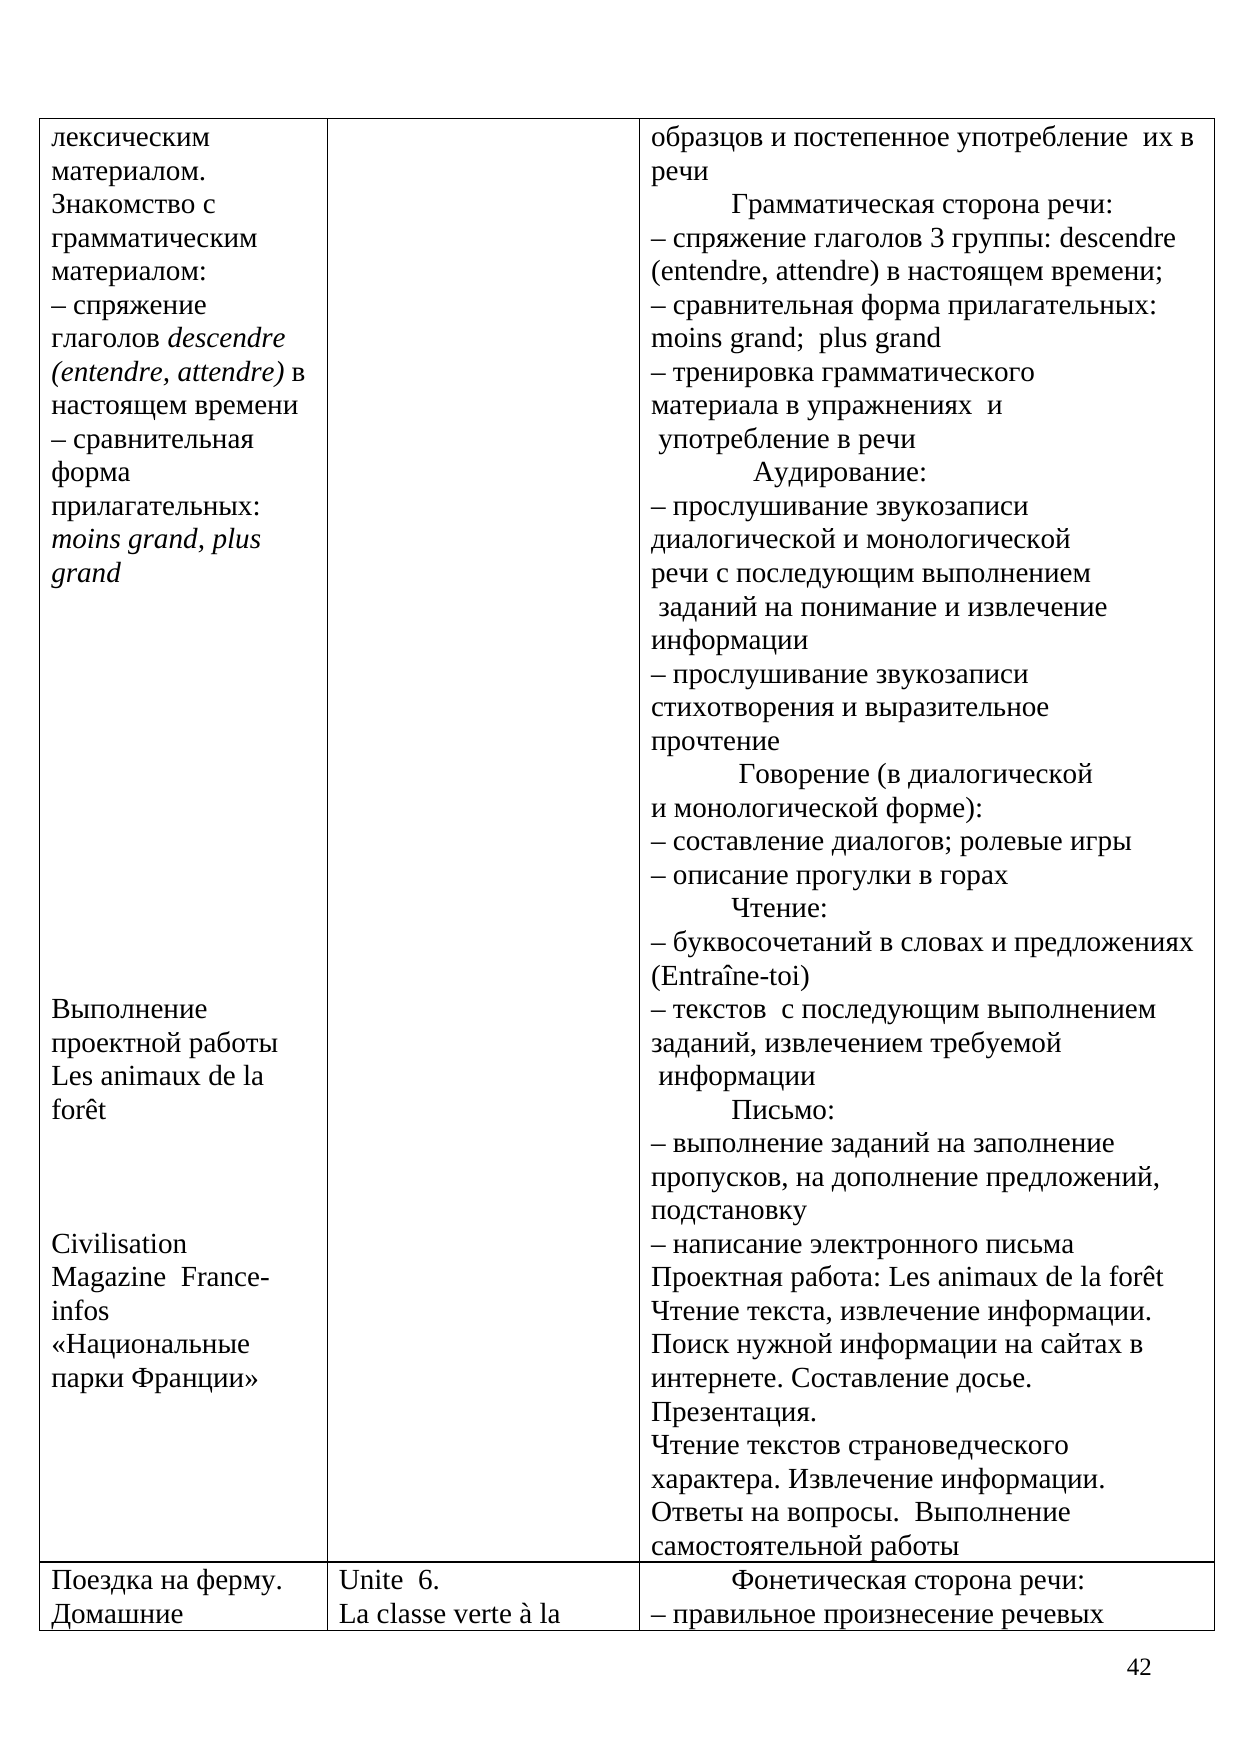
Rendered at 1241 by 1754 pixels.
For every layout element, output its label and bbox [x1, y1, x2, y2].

table_cell [328, 119, 639, 1561]
table_cell [640, 1563, 1214, 1629]
table_cell [40, 119, 327, 1561]
table_cell [640, 119, 1214, 1561]
table_cell [328, 1563, 639, 1629]
table_cell [40, 1563, 327, 1629]
